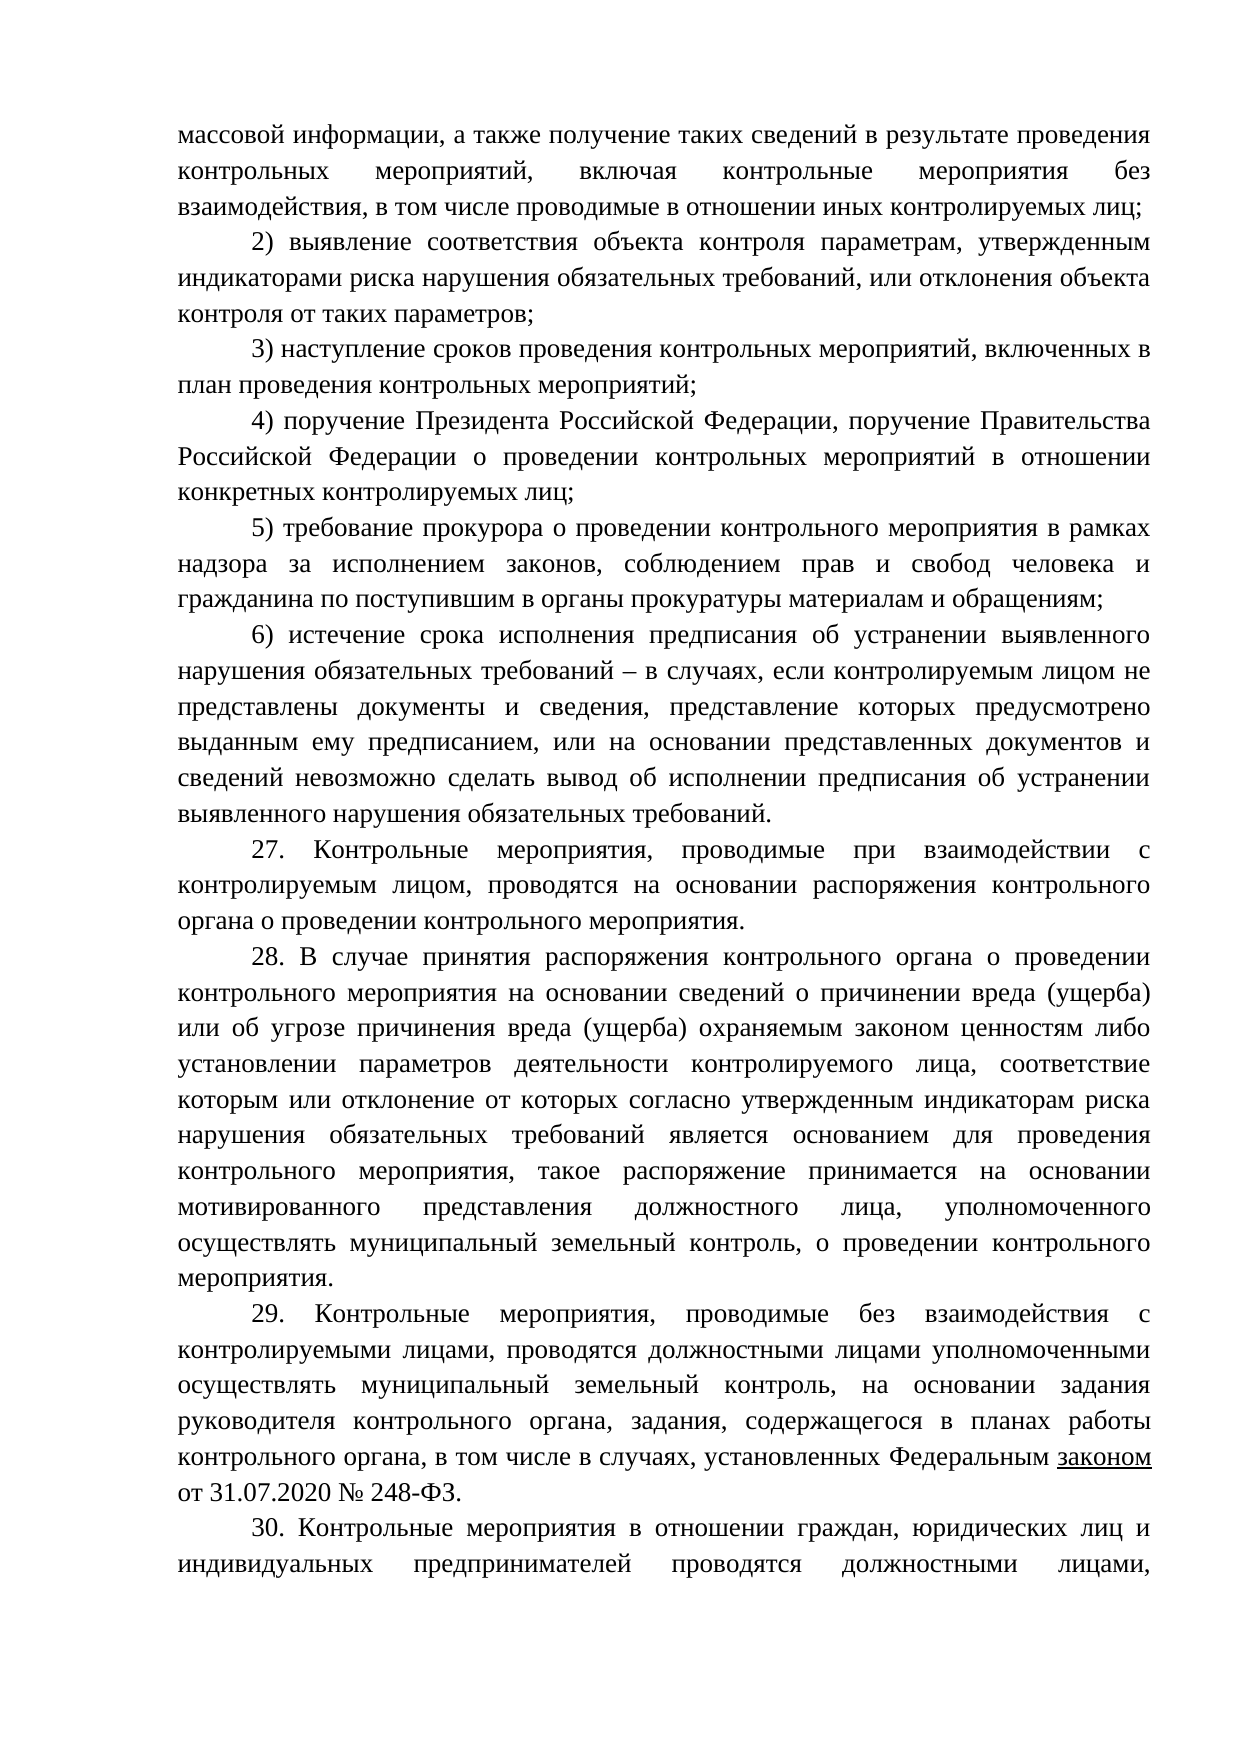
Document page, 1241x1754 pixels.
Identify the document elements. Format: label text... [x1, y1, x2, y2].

text 3) наступление сроков проведения контрольных мероприятий, включенных в план проведения контрольных мероприятий; [177, 332, 1152, 399]
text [177, 1512, 1152, 1578]
text 27. Контрольные мероприятия, проводимые при взаимодействии с контролируемым лицом, проводятся на основании распоряжения контрольного органа о проведении контрольного мероприятия. [177, 833, 1152, 935]
text 6) истечение срока исполнения предписания об устранении выявленного нарушения обязательных требований – в случаях, если контролируемым лицом не представлены документы и сведения, представление которых предусмотрено выданным ему предписанием, или на основании представленных документов и сведений невозможно сделать вывод об исполнении предписания об устранении выявленного нарушения обязательных требований. [177, 618, 1152, 828]
text 5) требование прокурора о проведении контрольного мероприятия в рамках надзора за исполнением законов, соблюдением прав и свобод человека и гражданина по поступившим в органы прокуратуры материалам и обращениям; [177, 511, 1152, 614]
text 28. В случае принятия распоряжения контрольного органа о проведении контрольного мероприятия на основании сведений о причинении вреда (ущерба) или об угрозе причинения вреда (ущерба) охраняемым законом ценностям либо установлении параметров деятельности контролируемого лица, соответствие которым или отклонение от которых согласно утвержденным индикаторам риска нарушения обязательных требований является основанием для проведения контрольного мероприятия, такое распоряжение принимается на основании мотивированного представления должностного лица, уполномоченного осуществлять муниципальный земельный контроль, о проведении контрольного мероприятия. [177, 940, 1152, 1293]
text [177, 118, 1152, 221]
text 29. Контрольные мероприятия, проводимые без взаимодействия с контролируемыми лицами, проводятся должностными лицами уполномоченными осуществлять муниципальный земельный контроль, на основании задания руководителя контрольного органа, задания, содержащегося в планах работы контрольного органа, в том числе в случаях, установленных Федеральным законом от 31.07.2020 № 248-ФЗ. [177, 1297, 1152, 1507]
text 2) выявление соответствия объекта контроля параметрам, утвержденным индикаторами риска нарушения обязательных требований, или отклонения объекта контроля от таких параметров; [177, 225, 1152, 328]
text 4) поручение Президента Российской Федерации, поручение Правительства Российской Федерации о проведении контрольных мероприятий в отношении конкретных контролируемых лиц; [177, 404, 1152, 507]
